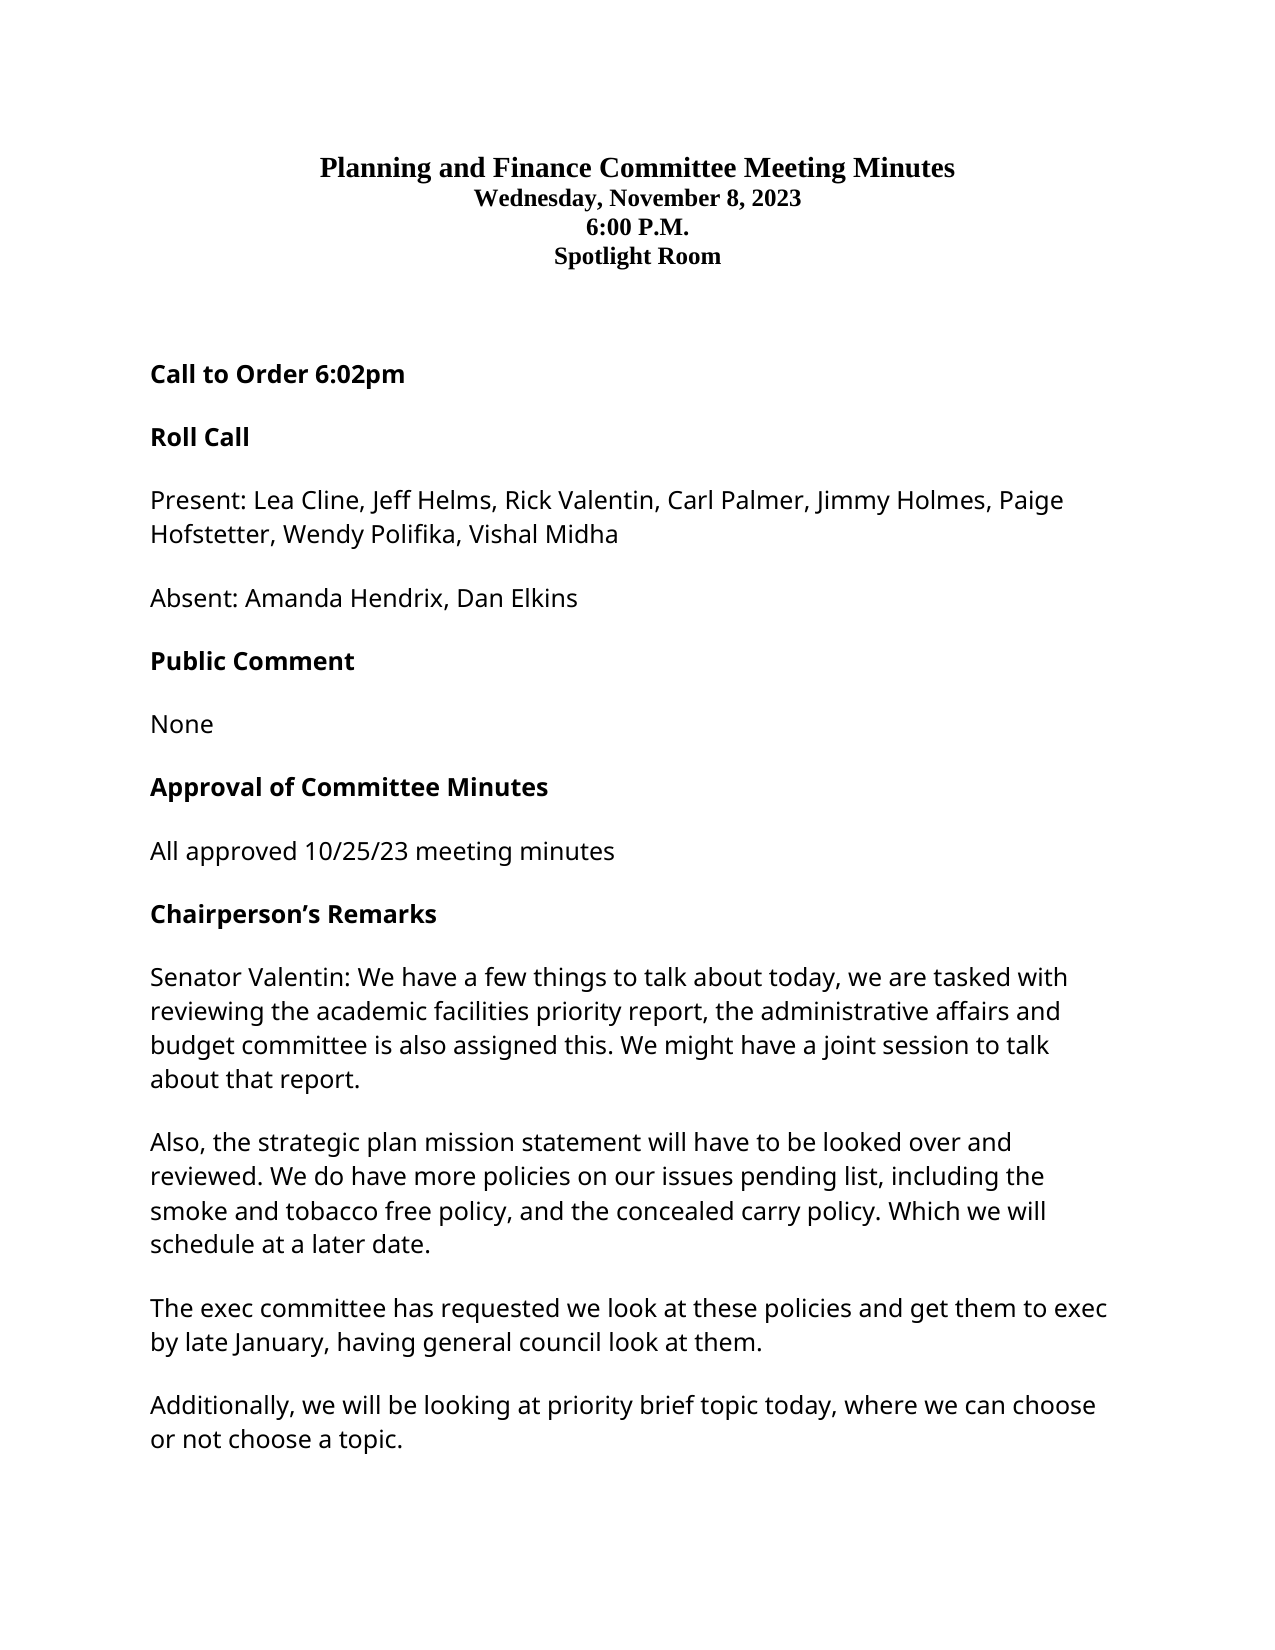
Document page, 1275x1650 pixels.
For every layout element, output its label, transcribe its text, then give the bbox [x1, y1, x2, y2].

text None [150, 707, 1125, 741]
text Call to Order 6:02pm [150, 356, 1125, 391]
text Senator Valentin: We have a few things to talk about today, we are tasked with reviewing the academic facilities priority report, the administrative affairs and budget committee is also assigned this. We might have a joint session to talk about that report. [150, 959, 1125, 1096]
text Spotlight Room [150, 241, 1125, 270]
text Present: Lea Cline, Jeff Helms, Rick Valentin, Carl Palmer, Jimmy Holmes, Paige Hofstetter, Wendy Polifika, Vishal Midha [150, 483, 1125, 551]
text Roll Call [150, 420, 1125, 454]
text Additionally, we will be looking at priority brief topic today, where we can choose or not choose a topic. [150, 1388, 1125, 1456]
text Chairperson’s Remarks [150, 896, 1125, 930]
text Approval of Committee Minutes [150, 770, 1125, 804]
text 6:00 P.M. [150, 212, 1125, 241]
text Wednesday, November 8, 2023 [150, 183, 1125, 212]
text Planning and Finance Committee Meeting Minutes [150, 150, 1125, 183]
text The exec committee has requested we look at these policies and get them to exec by late January, having general council look at them. [150, 1290, 1125, 1358]
text Also, the strategic plan mission statement will have to be looked over and reviewed. We do have more policies on our issues pending list, including the smoke and tobacco free policy, and the concealed carry policy. Which we will schedule at a later date. [150, 1125, 1125, 1261]
text All approved 10/25/23 meeting minutes [150, 833, 1125, 867]
text Absent: Amanda Hendrix, Dan Elkins [150, 580, 1125, 614]
text Public Comment [150, 643, 1125, 677]
